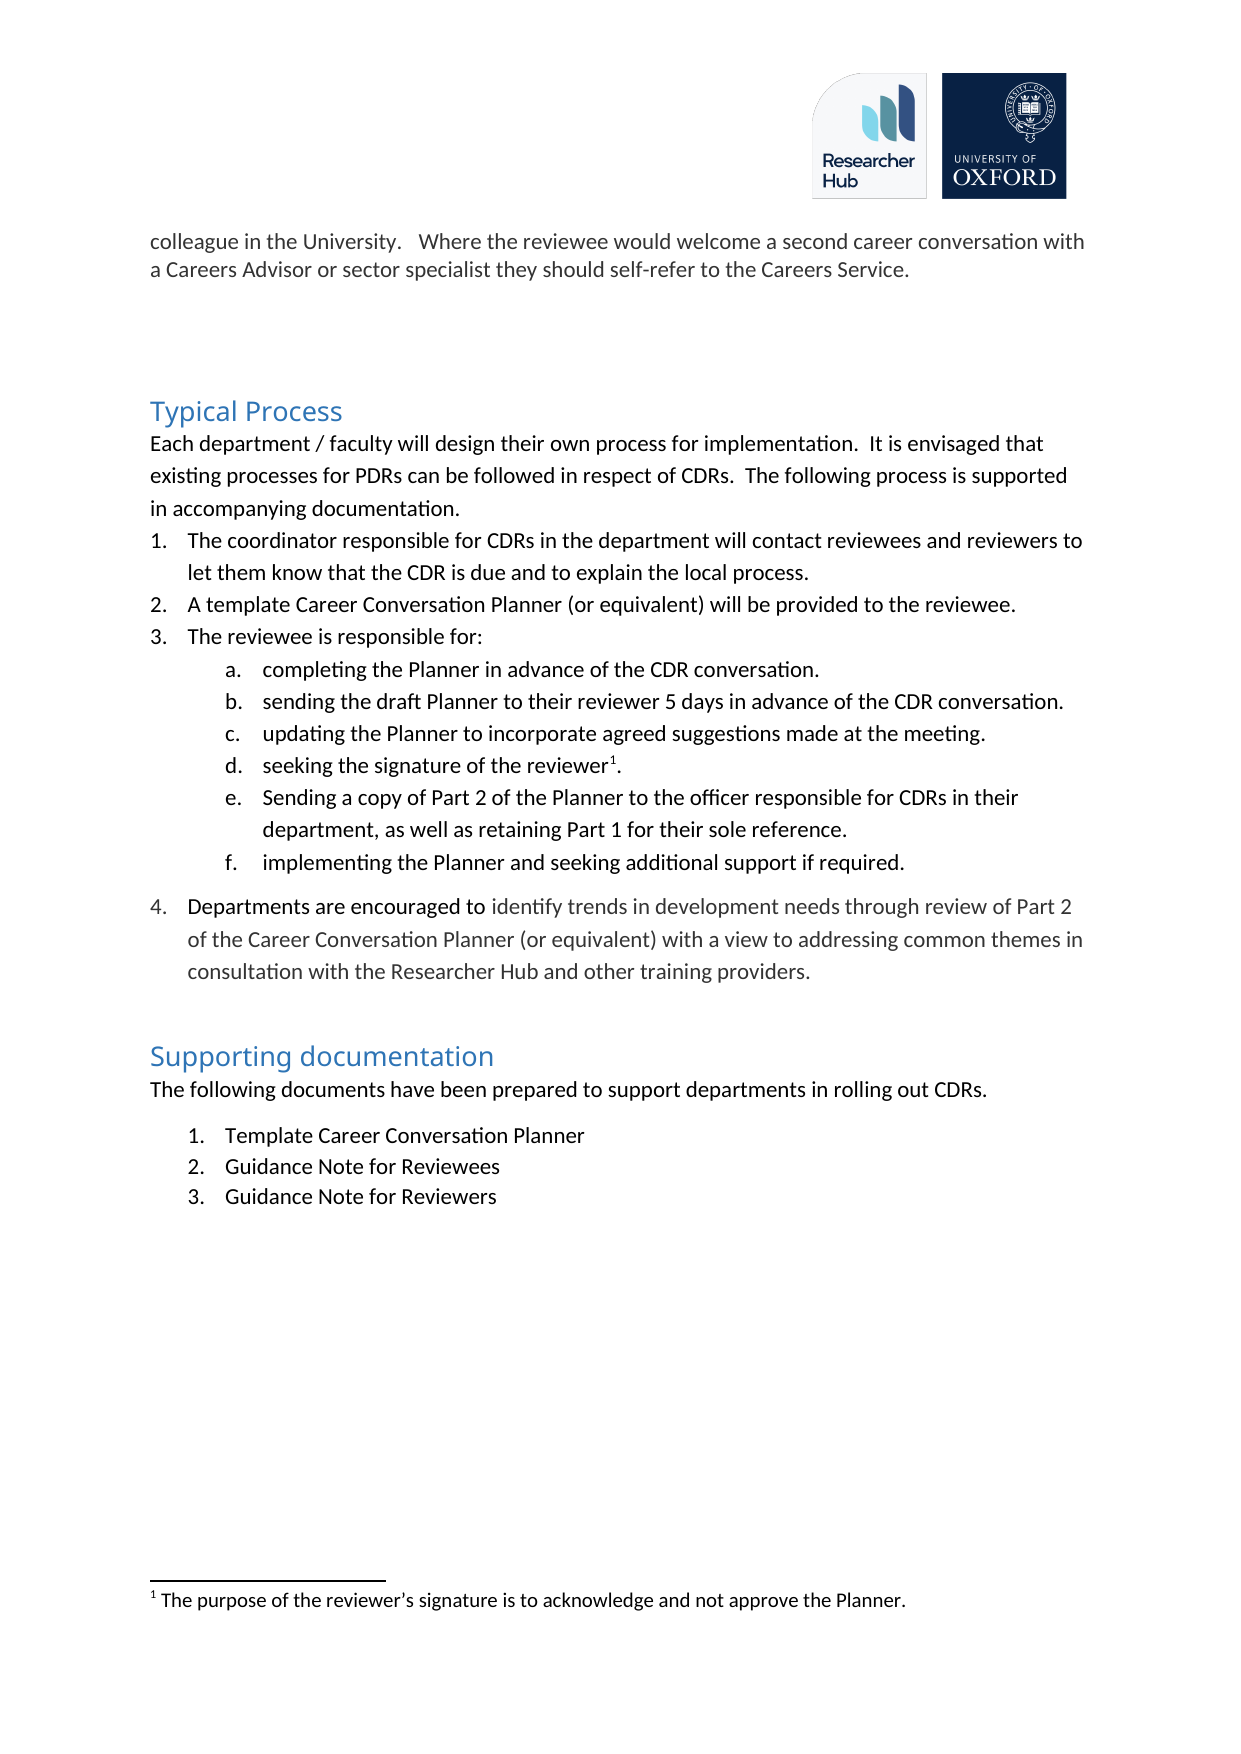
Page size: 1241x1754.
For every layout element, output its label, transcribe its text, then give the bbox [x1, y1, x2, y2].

list completing the Planner in advance of the CDR conversation. [225, 655, 1090, 683]
list Sending a copy of Part 2 of the Planner to the officer responsible for CDRs in their department, as well as retaining Part 1 for their sole reference. [225, 783, 1090, 844]
list The coordinator responsible for CDRs in the department will contact reviewees and reviewers to let them know that the CDR is due and to explain the local process. [150, 526, 1090, 586]
list seeking the signature of the reviewer. [225, 751, 1090, 779]
text The following documents have been prepared to support departments in rolling out CDRs. [150, 1075, 1090, 1103]
picture [812, 73, 1067, 199]
list updating the Planner to incorporate agreed suggestions made at the meeting. [225, 719, 1090, 747]
list A template Career Conversation Planner (or equivalent) will be provided to the reviewee. [150, 590, 1090, 618]
subtitle Supporting documentation [150, 1038, 1090, 1075]
list Template Career Conversation Planner [187, 1122, 1090, 1150]
list sending the draft Planner to their reviewer 5 days in advance of the CDR conversation. [225, 687, 1090, 715]
text Each department / faculty will design their own process for implementation. It is envisaged that existing processes for PDRs can be followed in respect of CDRs. The following process is supported in accompanying documentation. [150, 429, 1090, 522]
subtitle Typical Process [150, 392, 1090, 429]
list implementing the Planner and seeking additional support if required. [225, 848, 1090, 876]
list Guidance Note for Reviewees [187, 1152, 1090, 1180]
list Departments are encouraged to identify trends in development needs through review of Part 2 of the Career Conversation Planner (or equivalent) with a view to addressing common themes in consultation with the Researcher Hub and other training providers. [150, 892, 1090, 985]
list The reviewee is responsible for: [150, 622, 1090, 651]
list Guidance Note for Reviewers [187, 1182, 1090, 1210]
